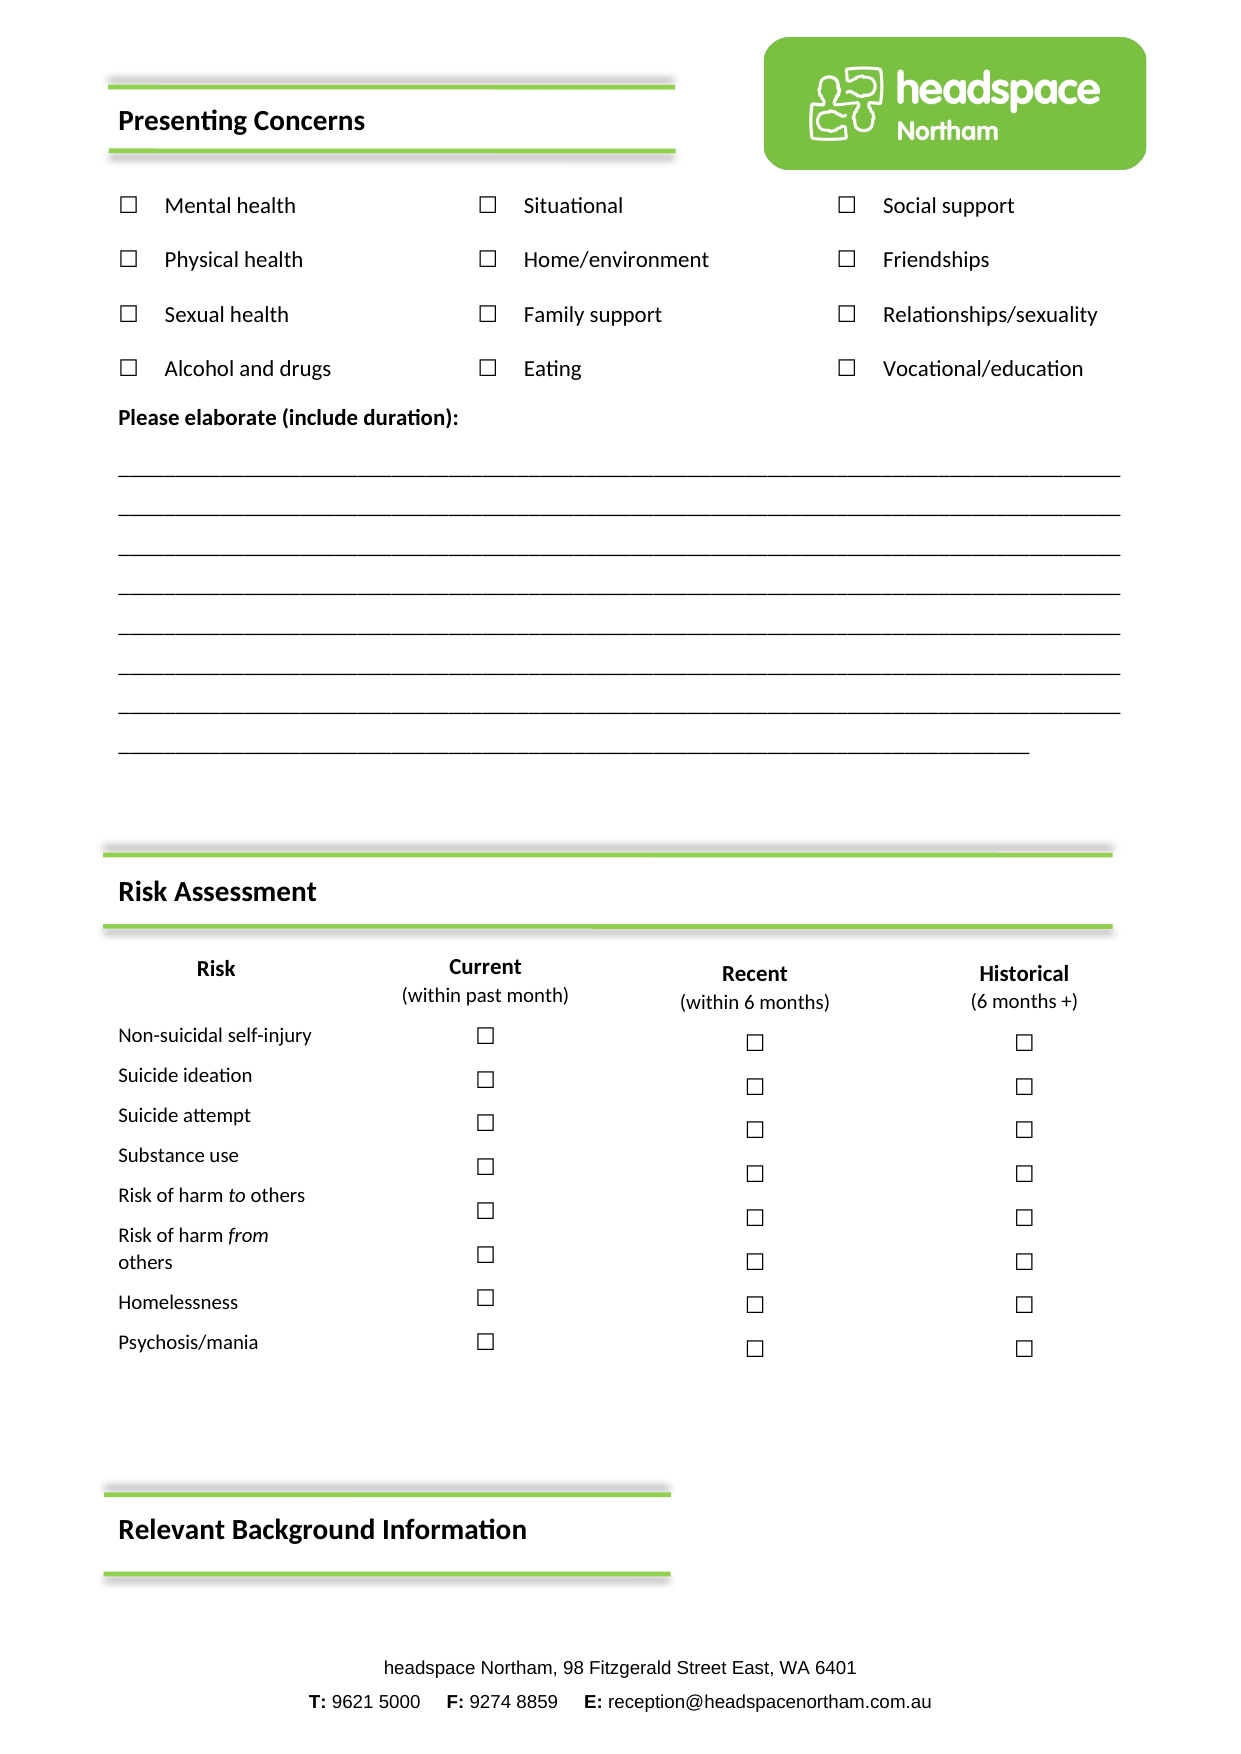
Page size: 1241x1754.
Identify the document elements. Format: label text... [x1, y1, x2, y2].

text ________________________________________________________________________________________________________________________________________________________________________________________________________________________________________________________________________________________________________________________________________________________________________________________________________________________________________________________________________________________________________________________________________________________________________________________________________________________________________________________________________________________________________________________ [118, 442, 1122, 759]
text Recent [657, 959, 852, 987]
text Current [387, 952, 583, 980]
text Friendships [836, 244, 1122, 274]
text Homelessness [118, 1289, 314, 1314]
text Risk of harm to others [118, 1182, 314, 1207]
text Situational [477, 190, 763, 219]
text Suicide attempt [118, 1102, 314, 1127]
text Sexual health [118, 299, 403, 328]
text Non-suicidal self-injury [118, 1022, 314, 1048]
text Social support [836, 190, 1122, 219]
text Relevant Background Information [118, 1511, 1122, 1547]
text Presenting Concerns [118, 102, 1122, 137]
picture [763, 37, 1147, 170]
text Risk of harm from others [118, 1222, 314, 1274]
text (within past month) [387, 982, 583, 1007]
text Mental health [118, 190, 403, 219]
text Risk [118, 954, 314, 983]
text Historical (6 months +) [926, 959, 1122, 1014]
text Psychosis/mania [118, 1329, 314, 1354]
text Home/environment [477, 244, 763, 274]
text (within 6 months) [657, 989, 852, 1014]
text Relationships/sexuality [836, 299, 1122, 328]
text Please elaborate (include duration): [118, 407, 1122, 430]
text Family support [477, 299, 763, 328]
text Alcohol and drugs [118, 353, 403, 382]
text Eating [477, 353, 763, 382]
text Suicide ideation [118, 1062, 314, 1088]
text Vocational/education [836, 353, 1122, 382]
text Substance use [118, 1142, 314, 1167]
text Risk Assessment [118, 873, 1122, 909]
text Physical health [118, 244, 403, 274]
